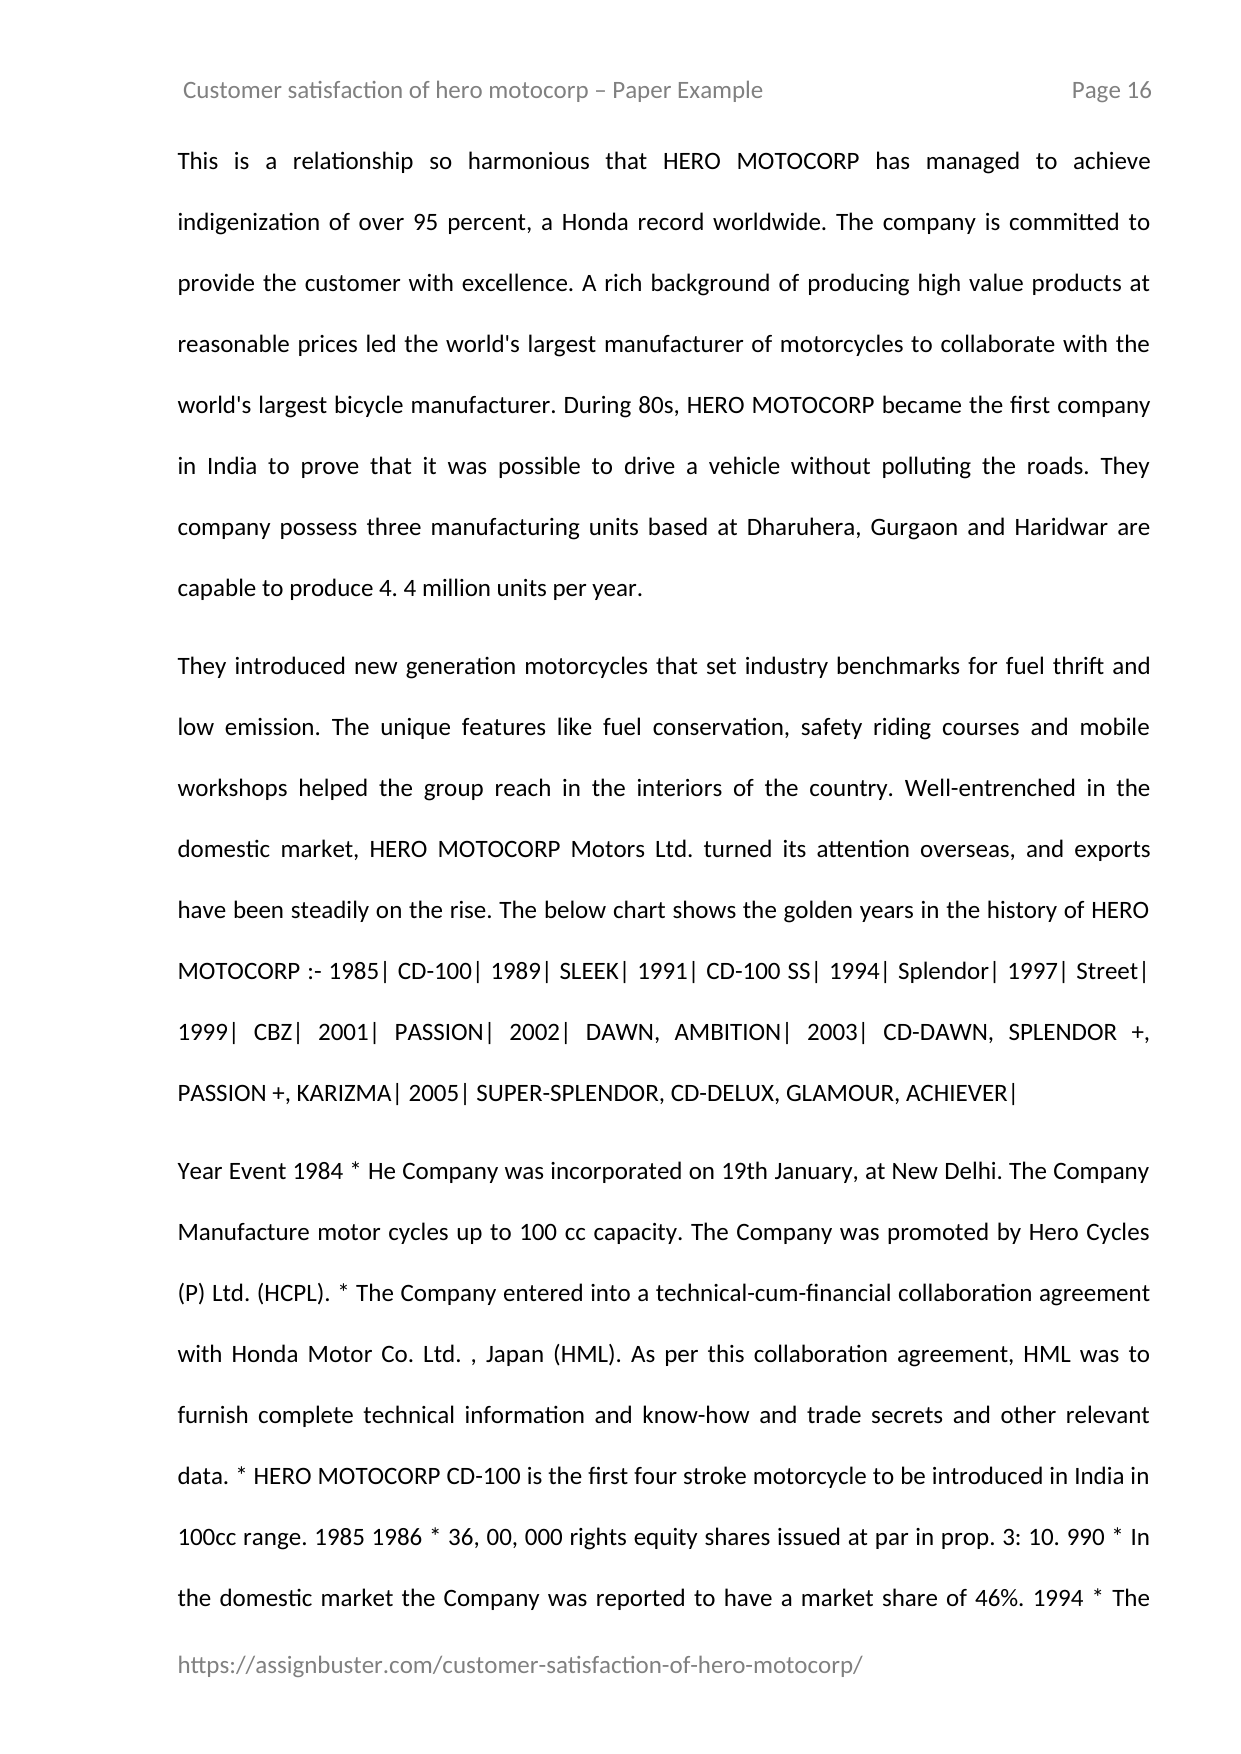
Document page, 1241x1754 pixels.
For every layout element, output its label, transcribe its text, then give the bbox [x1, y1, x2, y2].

text They introduced new generation motorcycles that set industry benchmarks for fuel thrift and low emission. The unique features like fuel conservation, safety riding courses and mobile workshops helped the group reach in the interiors of the country. Well-entrenched in the domestic market, HERO MOTOCORP Motors Ltd. turned its attention overseas, and exports have been steadily on the rise. The below chart shows the golden years in the history of HERO MOTOCORP :- 1985| CD-100| 1989| SLEEK| 1991| CD-100 SS| 1994| Splendor| 1997| Street| 1999| CBZ| 2001| PASSION| 2002| DAWN, AMBITION| 2003| CD-DAWN, SPLENDOR +, PASSION +, KARIZMA| 2005| SUPER-SPLENDOR, CD-DELUX, GLAMOUR, ACHIEVER| [177, 650, 1152, 1108]
text This is a relationship so harmonious that HERO MOTOCORP has managed to achieve indigenization of over 95 percent, a Honda record worldwide. The company is committed to provide the customer with excellence. A rich background of producing high value products at reasonable prices led the world's largest manufacturer of motorcycles to collaborate with the world's largest bicycle manufacturer. During 80s, HERO MOTOCORP became the first company in India to prove that it was possible to drive a vehicle without polluting the roads. They company possess three manufacturing units based at Dharuhera, Gurgaon and Haridwar are capable to produce 4. 4 million units per year. [177, 145, 1152, 603]
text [177, 1155, 1152, 1613]
